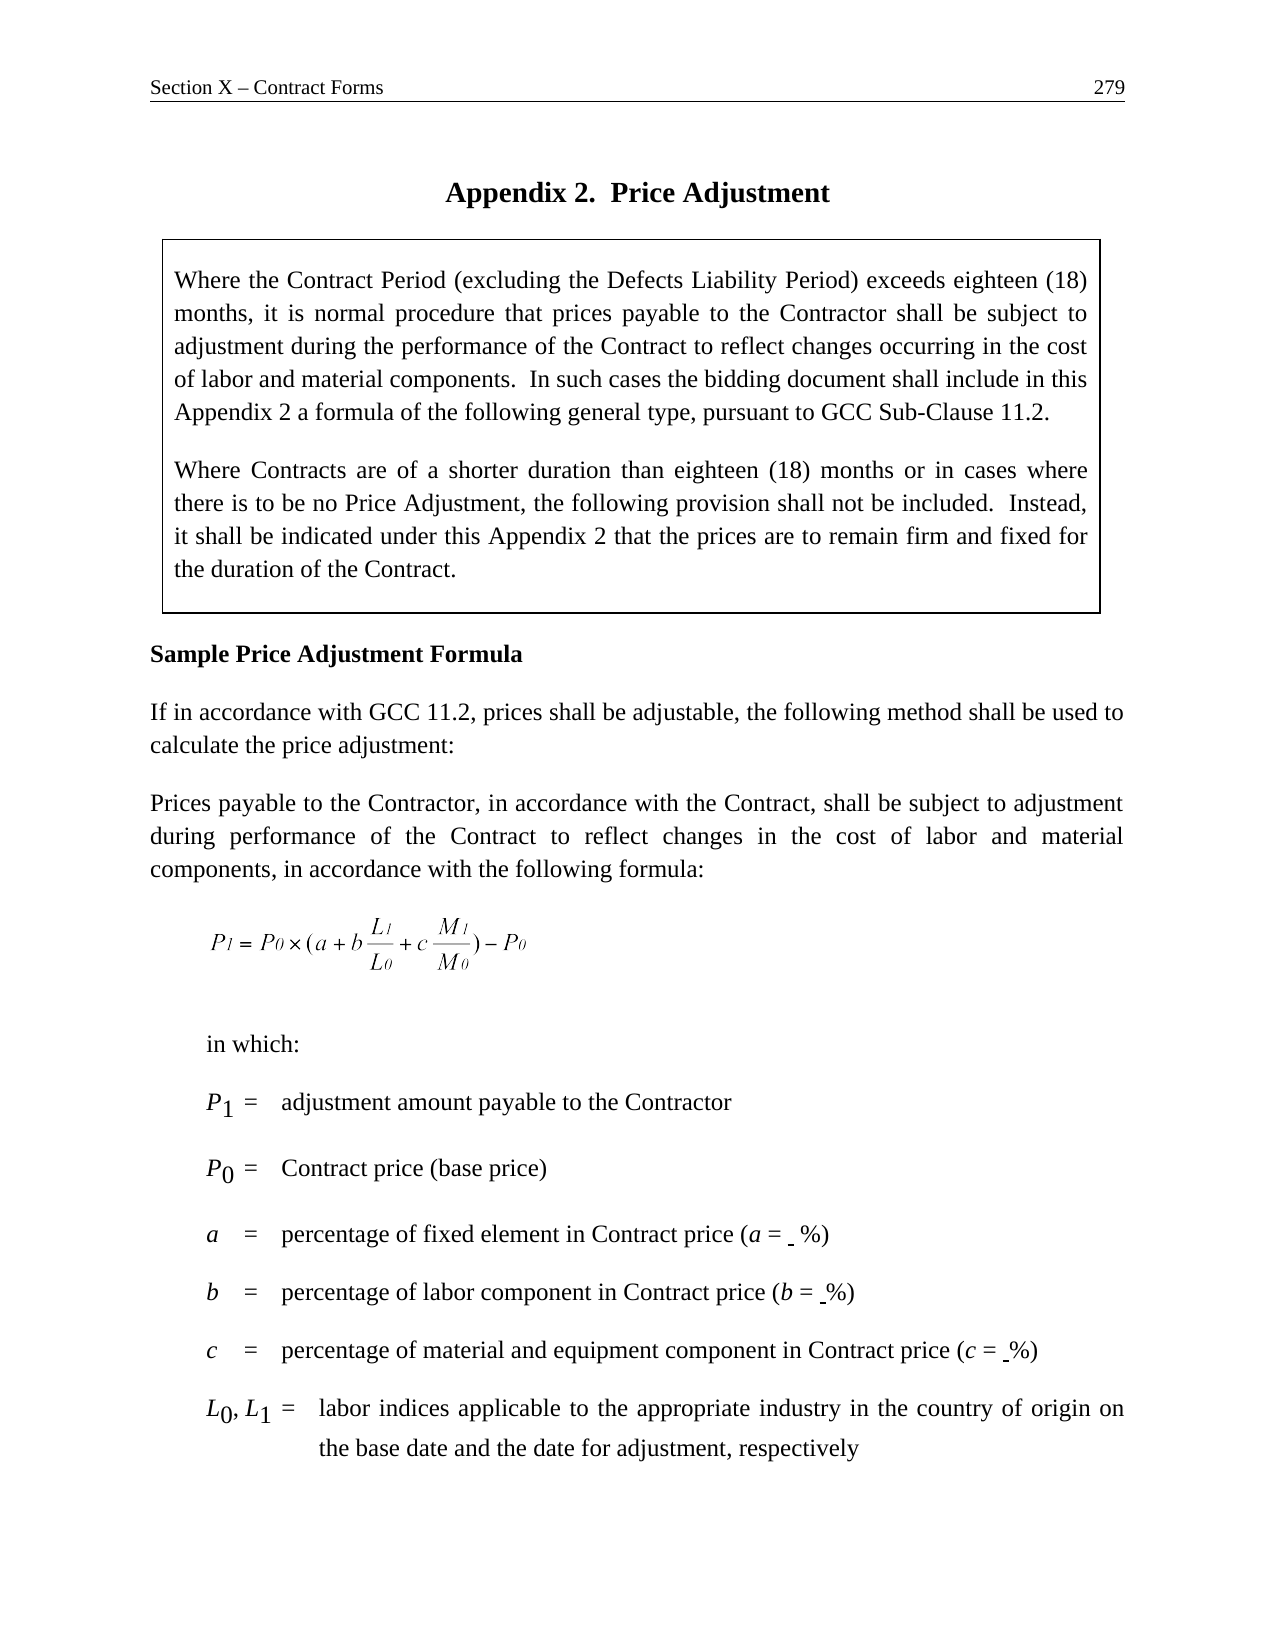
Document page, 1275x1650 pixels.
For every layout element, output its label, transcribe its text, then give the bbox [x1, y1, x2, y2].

text Sample Price Adjustment Formula [150, 639, 1125, 668]
text L0, L1 = labor indices applicable to the appropriate industry in the country of origin on the base date and the date for adjustment, respectively [206, 1393, 1125, 1462]
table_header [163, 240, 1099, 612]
text Appendix 2. Price Adjustment [150, 175, 1125, 208]
text a = percentage of fixed element in Contract price (a = %) [206, 1219, 1125, 1248]
text If in accordance with GCC 11.2, prices shall be adjustable, the following method shall be used to calculate the price adjustment: [150, 697, 1125, 759]
text b = percentage of labor component in Contract price (b = %) [206, 1277, 1125, 1306]
text Prices payable to the Contractor, in accordance with the Contract, shall be subject to adjustment during performance of the Contract to reflect changes in the cost of labor and material components, in accordance with the following formula: [150, 788, 1125, 883]
text c = percentage of material and equipment component in Contract price (c = %) [206, 1335, 1125, 1364]
text in which: [206, 1029, 1125, 1057]
text P0 = Contract price (base price) [206, 1153, 1125, 1189]
text P1 = adjustment amount payable to the Contractor [206, 1087, 1125, 1123]
